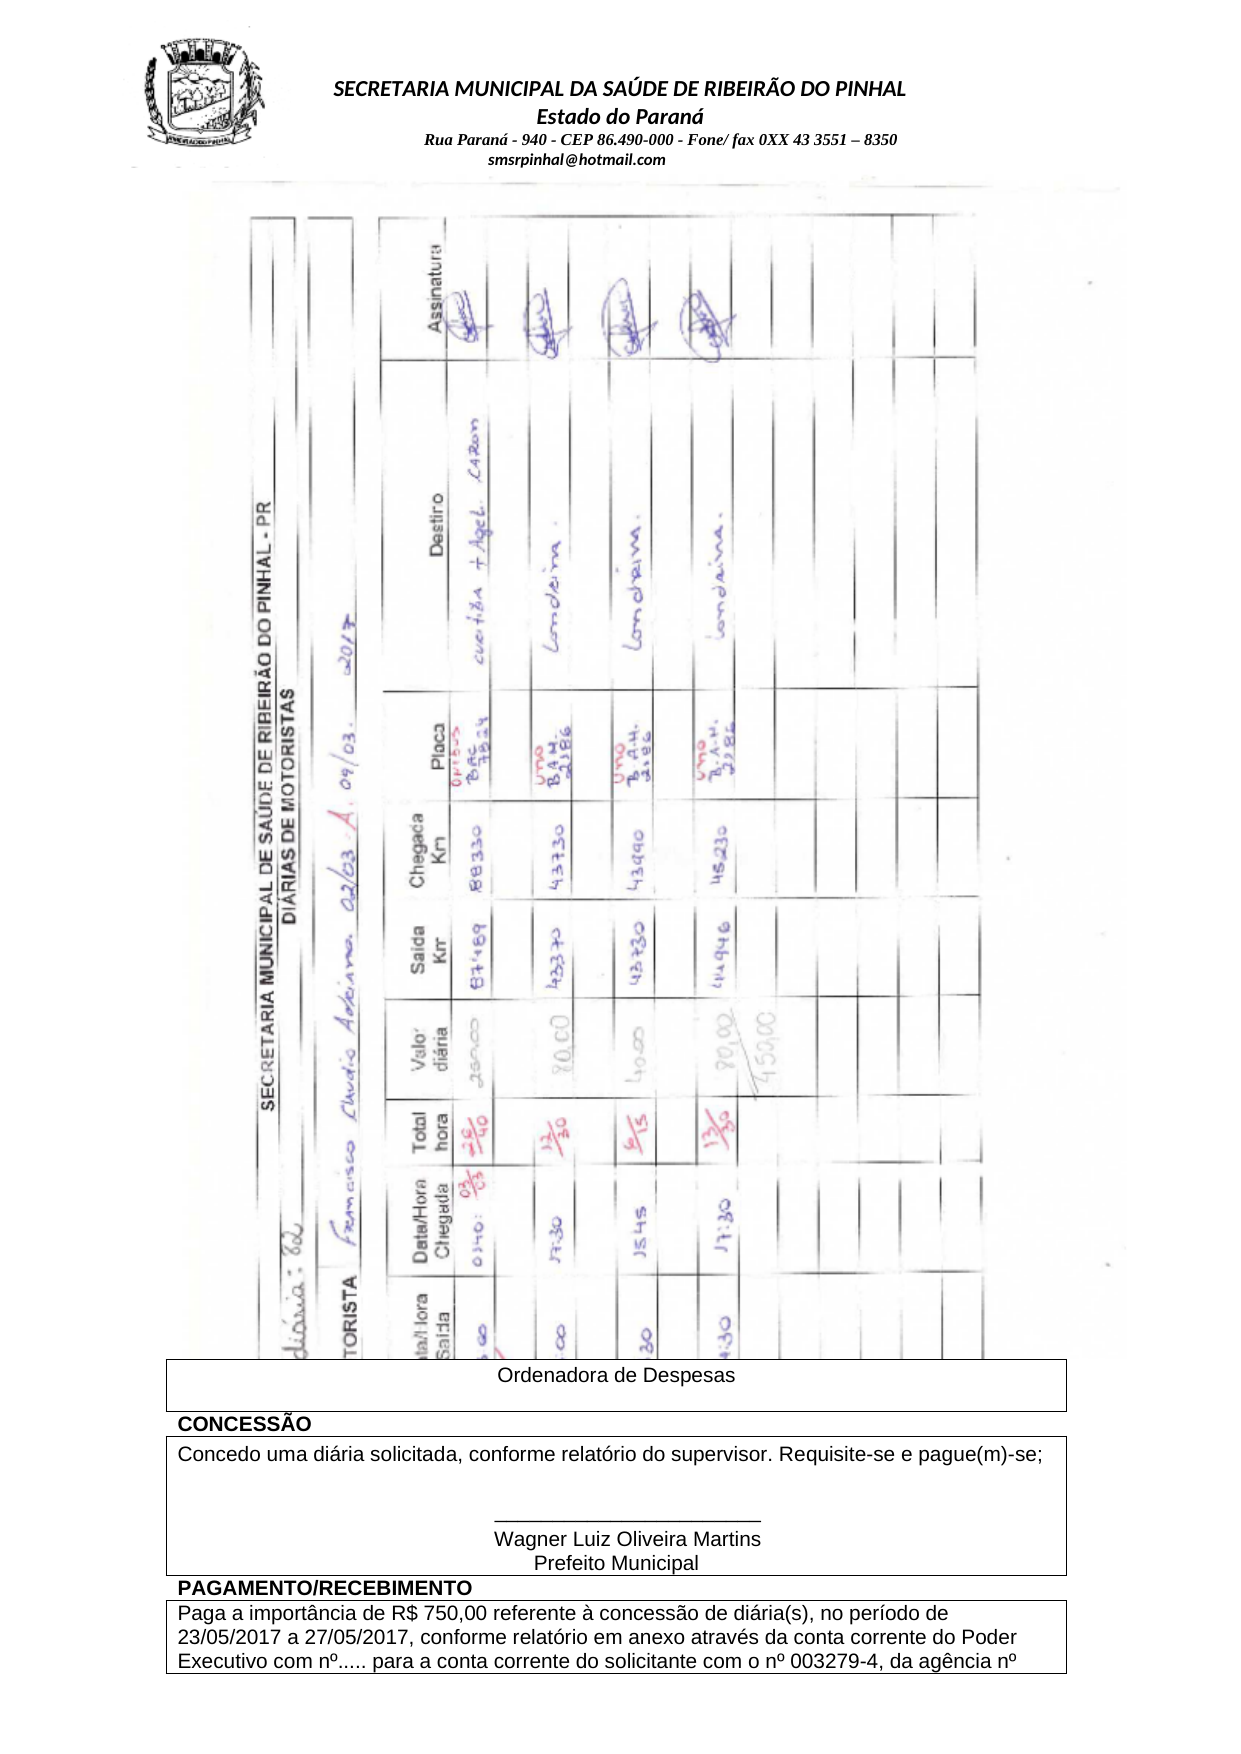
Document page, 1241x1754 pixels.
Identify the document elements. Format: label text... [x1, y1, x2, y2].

text PAGAMENTO/RECEBIMENTO [177, 1576, 1063, 1600]
picture [122, 20, 292, 168]
table_header Superior hierárquico do Departamento ou Secretaria em que o proponente encontra-se lotado, responsável por controlar e fiscalizar as saídas dos agentes públicos a serviço do município. _________________________ Vanderlene Silveira de Rezende Ordenadora de Despesas [167, 1360, 1066, 1411]
text CONCESSÃO [177, 1412, 1063, 1436]
table_header Paga a importância de R$ 750,00 referente à concessão de diária(s), no período de 23/05/2017 a 27/05/2017, conforme relatório em anexo através da conta corrente do Poder Executivo com nº..... para a conta corrente do solicitante com o nº 003279-4, da agência nº 3882; ___________________________ Vanderlene Silveira de Rezende Ordenadora de Despesa [167, 1601, 1066, 1673]
table_header Concedo uma diária solicitada, conforme relatório do supervisor. Requisite-se e pague(m)-se; _______________________ Wagner Luiz Oliveira Martins Prefeito Municipal [167, 1437, 1066, 1575]
